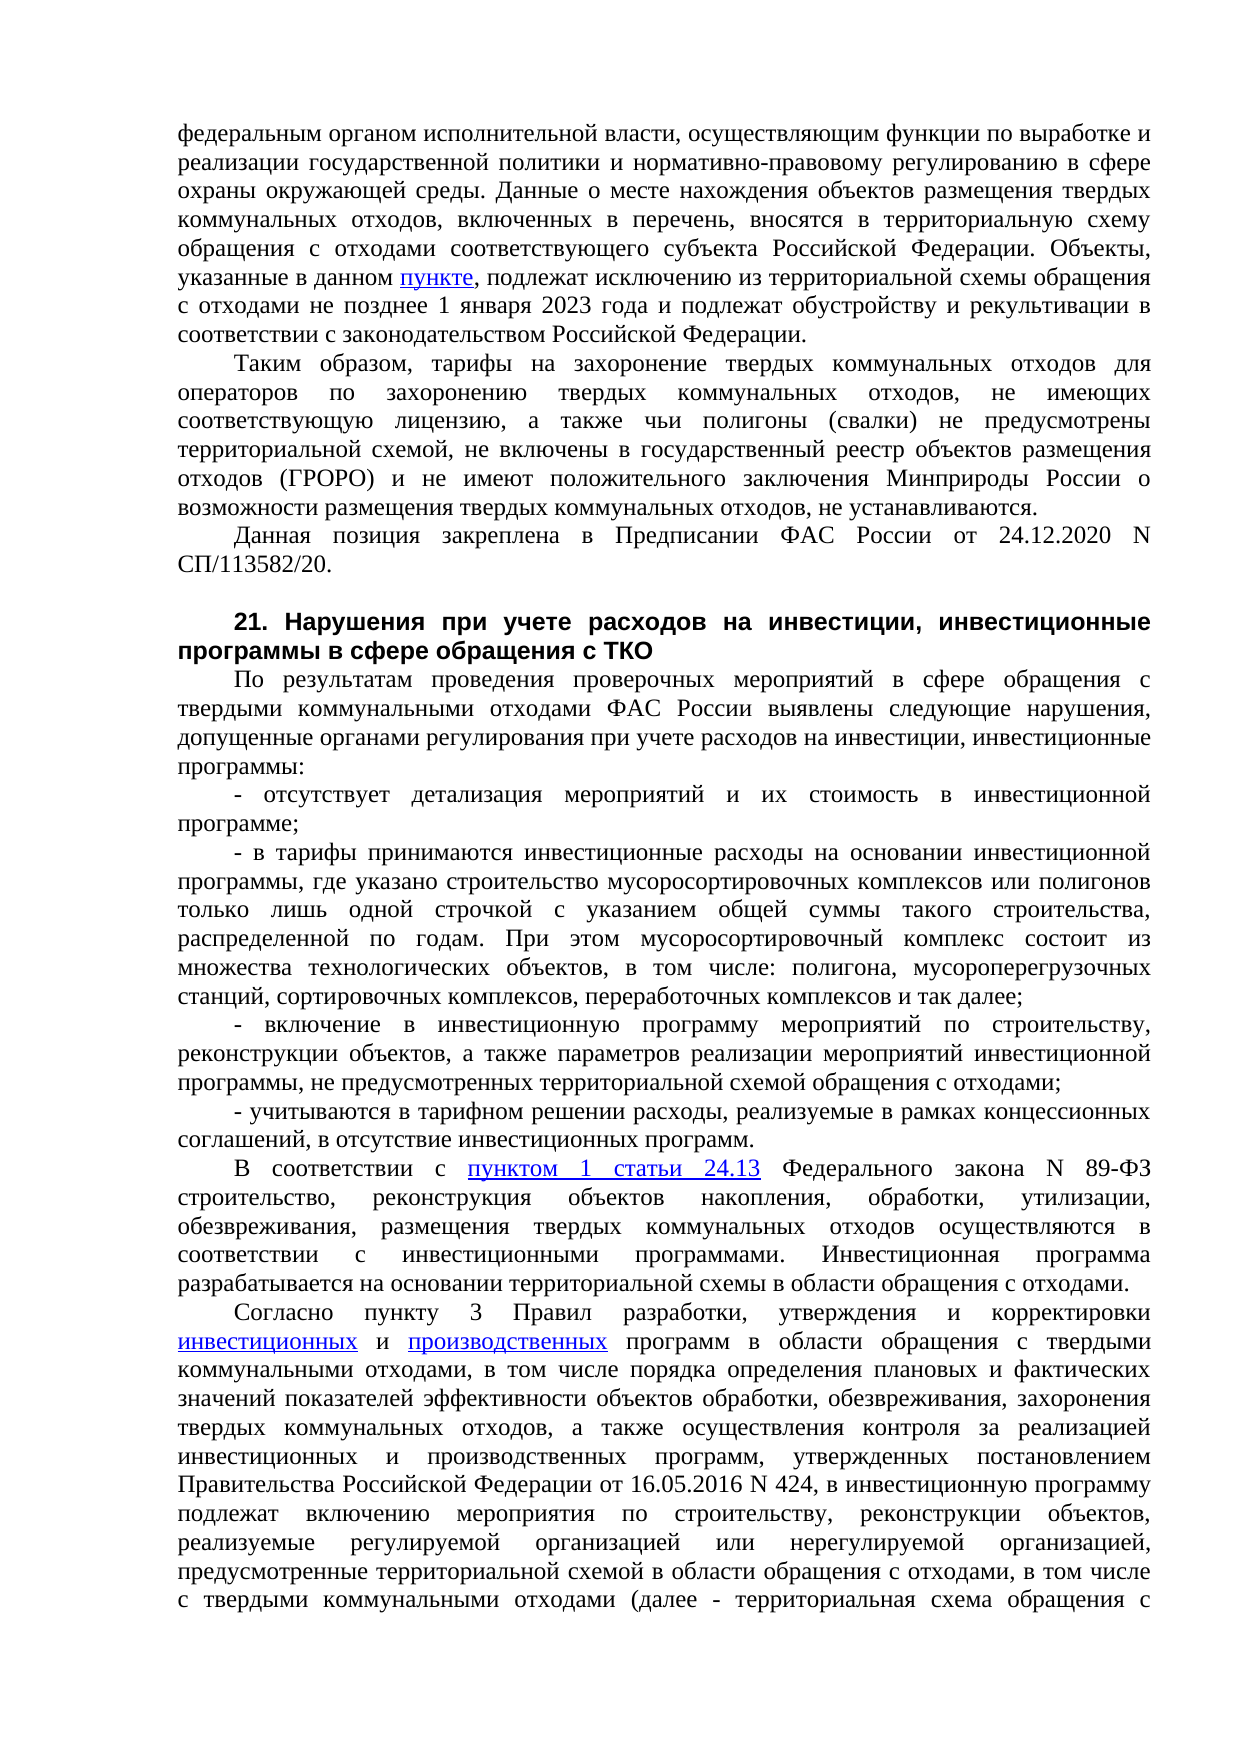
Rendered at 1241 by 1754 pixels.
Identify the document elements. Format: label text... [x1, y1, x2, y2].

text Таким образом, тарифы на захоронение твердых коммунальных отходов для операторов по захоронению твердых коммунальных отходов, не имеющих соответствующую лицензию, а также чьи полигоны (свалки) не предусмотрены территориальной схемой, не включены в государственный реестр объектов размещения отходов (ГРОРО) и не имеют положительного заключения Минприроды России о возможности размещения твердых коммунальных отходов, не устанавливаются. [177, 348, 1152, 521]
text - учитываются в тарифном решении расходы, реализуемые в рамках концессионных соглашений, в отсутствие инвестиционных программ. [177, 1096, 1152, 1153]
text - включение в инвестиционную программу мероприятий по строительству, реконструкции объектов, а также параметров реализации мероприятий инвестиционной программы, не предусмотренных территориальной схемой обращения с отходами; [177, 1009, 1152, 1096]
text - в тарифы принимаются инвестиционные расходы на основании инвестиционной программы, где указано строительство мусоросортировочных комплексов или полигонов только лишь одной строчкой с указанием общей суммы такого строительства, распределенной по годам. При этом мусоросортировочный комплекс состоит из множества технологических объектов, в том числе: полигона, мусороперегрузочных станций, сортировочных комплексов, переработочных комплексов и так далее; [177, 837, 1152, 1009]
text По результатам проведения проверочных мероприятий в сфере обращения с твердыми коммунальными отходами ФАС России выявлены следующие нарушения, допущенные органами регулирования при учете расходов на инвестиции, инвестиционные программы: [177, 664, 1152, 779]
text В соответствии с пунктом 1 статьи 24.13 Федерального закона N 89-ФЗ строительство, реконструкция объектов накопления, обработки, утилизации, обезвреживания, размещения твердых коммунальных отходов осуществляются в соответствии с инвестиционными программами. Инвестиционная программа разрабатывается на основании территориальной схемы в области обращения с отходами. [177, 1153, 1152, 1297]
text 21. Нарушения при учете расходов на инвестиции, инвестиционные программы в сфере обращения с ТКО [177, 607, 1152, 664]
text Данная позиция закреплена в Предписании ФАС России от 24.12.2020 N СП/113582/20. [177, 521, 1152, 578]
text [177, 118, 1152, 348]
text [177, 1297, 1152, 1613]
text - отсутствует детализация мероприятий и их стоимость в инвестиционной программе; [177, 779, 1152, 837]
